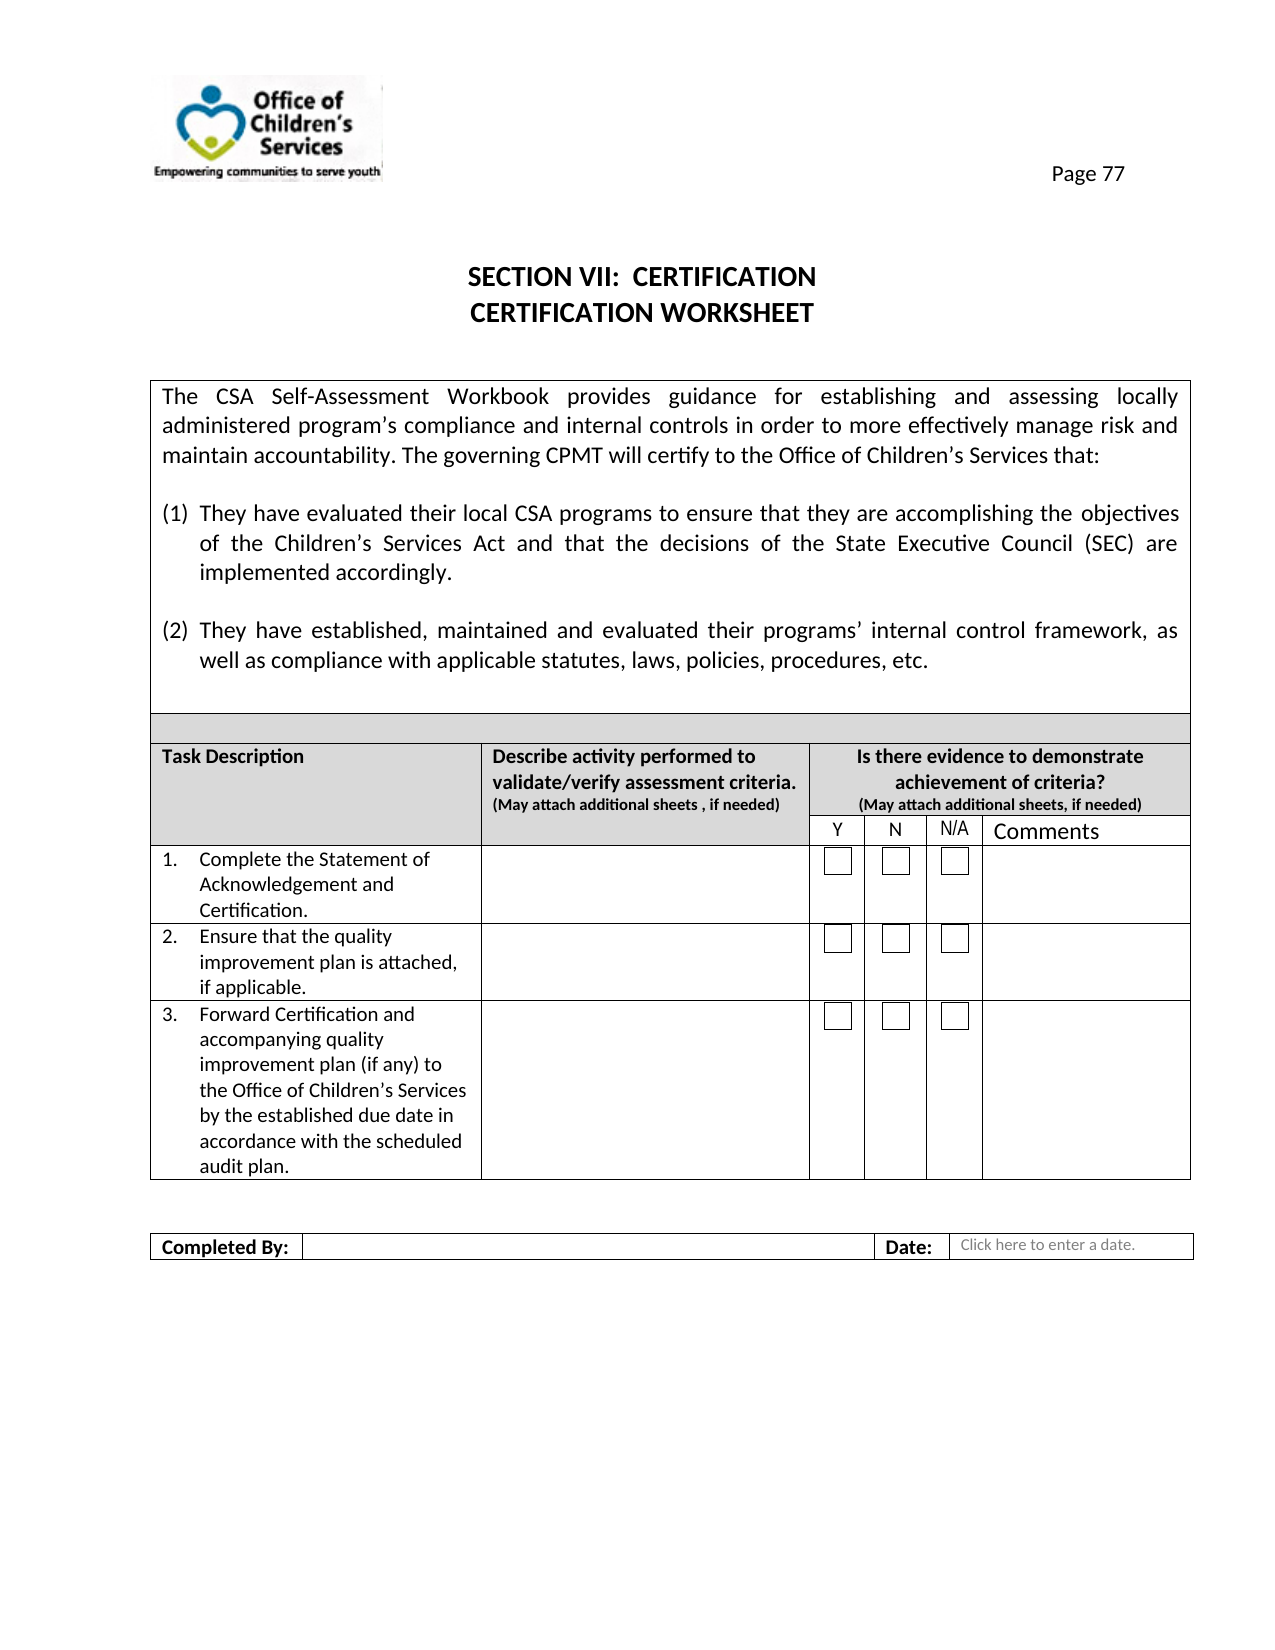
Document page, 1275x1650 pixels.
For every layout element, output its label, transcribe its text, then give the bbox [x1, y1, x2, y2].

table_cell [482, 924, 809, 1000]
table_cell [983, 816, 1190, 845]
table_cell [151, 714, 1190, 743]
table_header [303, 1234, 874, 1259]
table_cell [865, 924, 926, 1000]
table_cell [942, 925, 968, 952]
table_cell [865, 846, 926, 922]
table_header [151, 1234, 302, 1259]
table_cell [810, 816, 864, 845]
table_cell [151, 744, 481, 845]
picture [150, 75, 383, 182]
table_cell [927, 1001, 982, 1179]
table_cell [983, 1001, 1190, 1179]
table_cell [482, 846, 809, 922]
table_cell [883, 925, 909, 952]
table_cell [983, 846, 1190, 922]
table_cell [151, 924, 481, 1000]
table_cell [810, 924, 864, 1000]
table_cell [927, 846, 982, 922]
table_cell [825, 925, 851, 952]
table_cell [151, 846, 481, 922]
text SECTION VII: CERTIFICATION [150, 258, 1134, 294]
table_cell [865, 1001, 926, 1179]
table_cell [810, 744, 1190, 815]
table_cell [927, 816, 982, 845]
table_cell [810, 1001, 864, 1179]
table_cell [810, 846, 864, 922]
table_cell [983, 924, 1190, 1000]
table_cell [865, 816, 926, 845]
text CERTIFICATION WORKSHEET [150, 294, 1134, 329]
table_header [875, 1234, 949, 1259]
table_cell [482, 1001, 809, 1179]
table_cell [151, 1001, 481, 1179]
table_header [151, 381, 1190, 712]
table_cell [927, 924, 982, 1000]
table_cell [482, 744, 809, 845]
